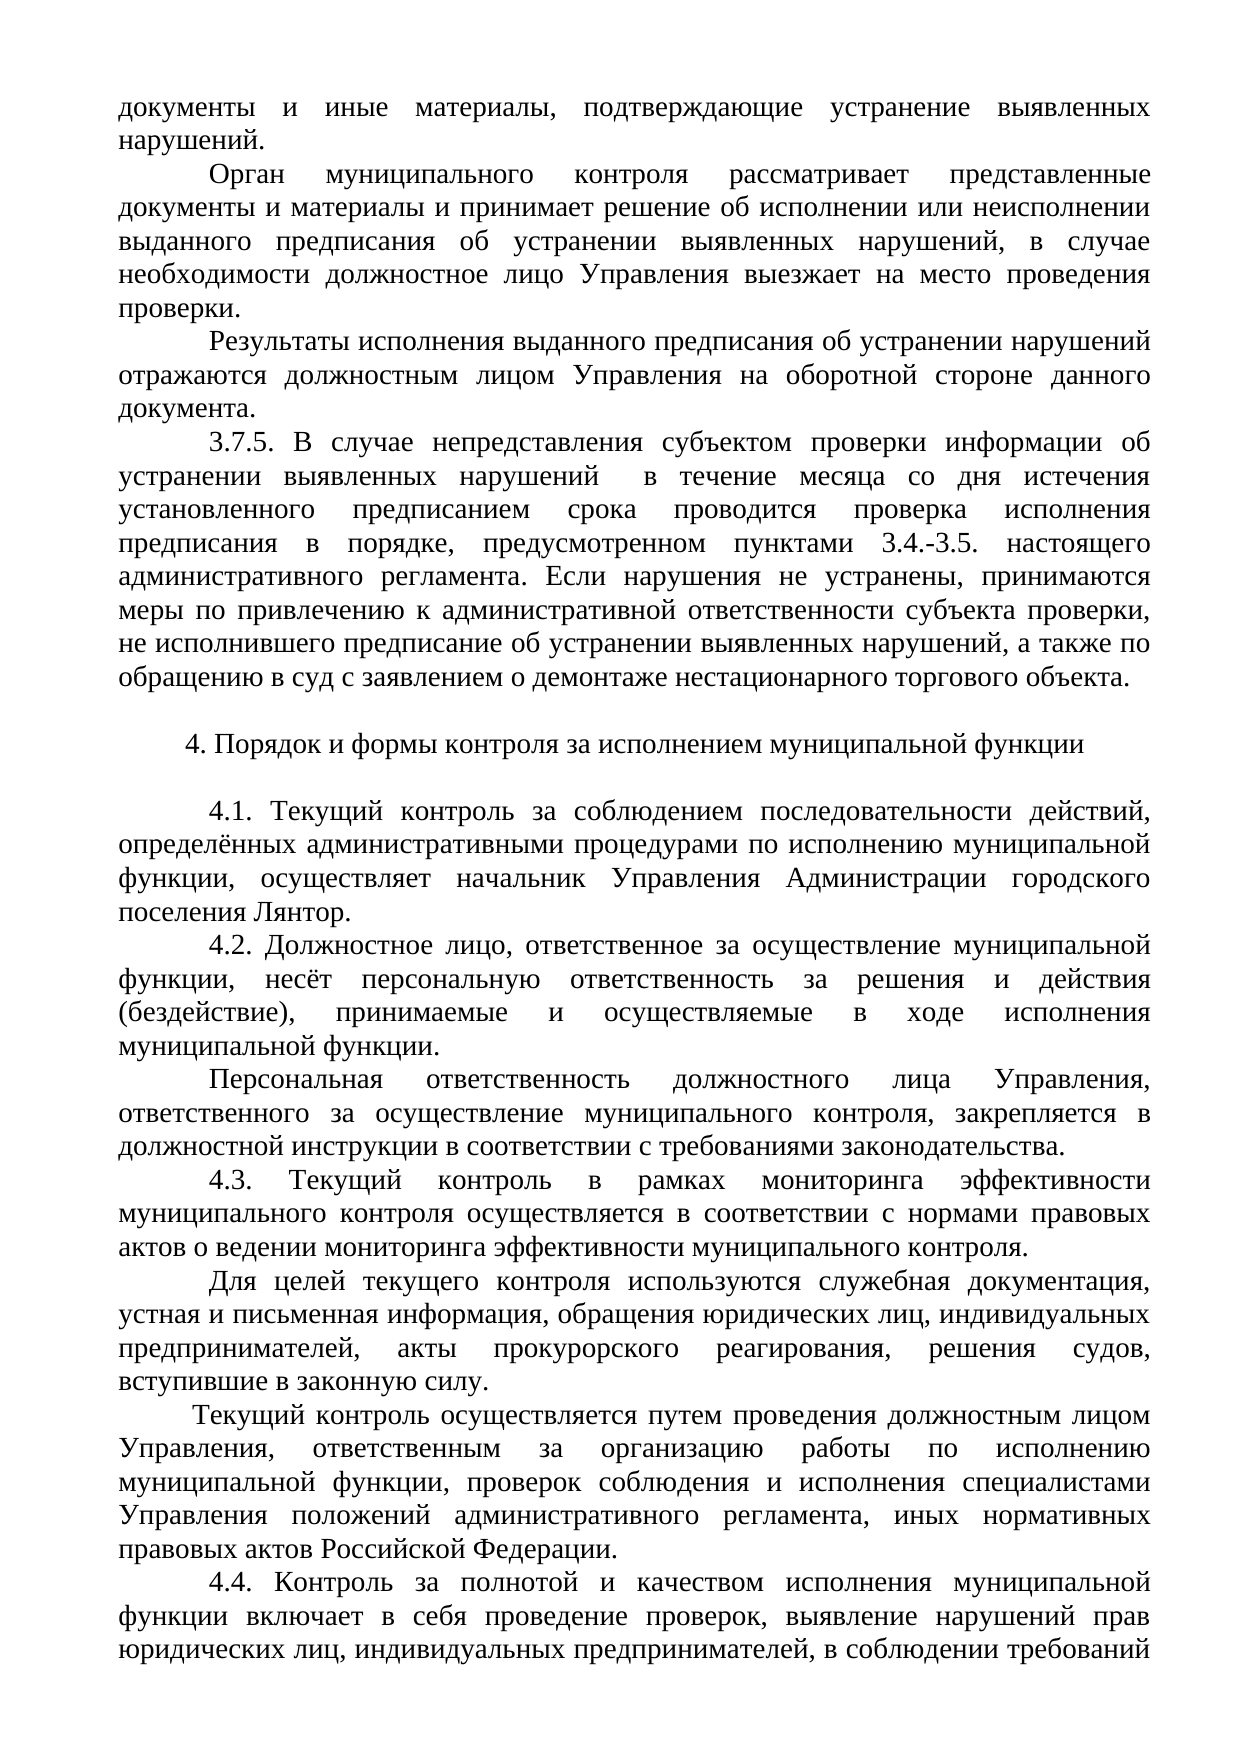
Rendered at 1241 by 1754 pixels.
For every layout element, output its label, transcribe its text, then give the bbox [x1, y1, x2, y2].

text 4.1. Текущий контроль за соблюдением последовательности действий, определённых административными процедурами по исполнению муниципальной функции, осуществляет начальник Управления Администрации городского поселения Лянтор. [118, 793, 1152, 927]
text 4.2. Должностное лицо, ответственное за осуществление муниципальной функции, несёт персональную ответственность за решения и действия (бездействие), принимаемые и осуществляемые в ходе исполнения муниципальной функции. [118, 927, 1152, 1061]
text Результаты исполнения выданного предписания об устранении нарушений отражаются должностным лицом Управления на оборотной стороне данного документа. [118, 323, 1152, 424]
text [118, 1564, 1152, 1665]
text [118, 89, 1152, 156]
text 4. Порядок и формы контроля за исполнением муниципальной функции [118, 726, 1152, 759]
text 3.7.5. В случае непредставления субъектом проверки информации об устранении выявленных нарушений в течение месяца со дня истечения установленного предписанием срока проводится проверка исполнения предписания в порядке, предусмотренном пунктами 3.4.-3.5. настоящего административного регламента. Если нарушения не устранены, принимаются меры по привлечению к административной ответственности субъекта проверки, не исполнившего предписание об устранении выявленных нарушений, а также по обращению в суд с заявлением о демонтаже нестационарного торгового объекта. [118, 424, 1152, 692]
text Орган муниципального контроля рассматривает представленные документы и материалы и принимает решение об исполнении или неисполнении выданного предписания об устранении выявленных нарушений, в случае необходимости должностное лицо Управления выезжает на место проведения проверки. [118, 156, 1152, 323]
text Для целей текущего контроля используются служебная документация, устная и письменная информация, обращения юридических лиц, индивидуальных предпринимателей, акты прокурорского реагирования, решения судов, вступившие в законную силу. [118, 1263, 1152, 1397]
text Персональная ответственность должностного лица Управления, ответственного за осуществление муниципального контроля, закрепляется в должностной инструкции в соответствии с требованиями законодательства. [118, 1061, 1152, 1162]
text 4.3. Текущий контроль в рамках мониторинга эффективности муниципального контроля осуществляется в соответствии с нормами правовых актов о ведении мониторинга эффективности муниципального контроля. [118, 1162, 1152, 1263]
text Текущий контроль осуществляется путем проведения должностным лицом Управления, ответственным за организацию работы по исполнению муниципальной функции, проверок соблюдения и исполнения специалистами Управления положений административного регламента, иных нормативных правовых актов Российской Федерации. [118, 1397, 1152, 1564]
